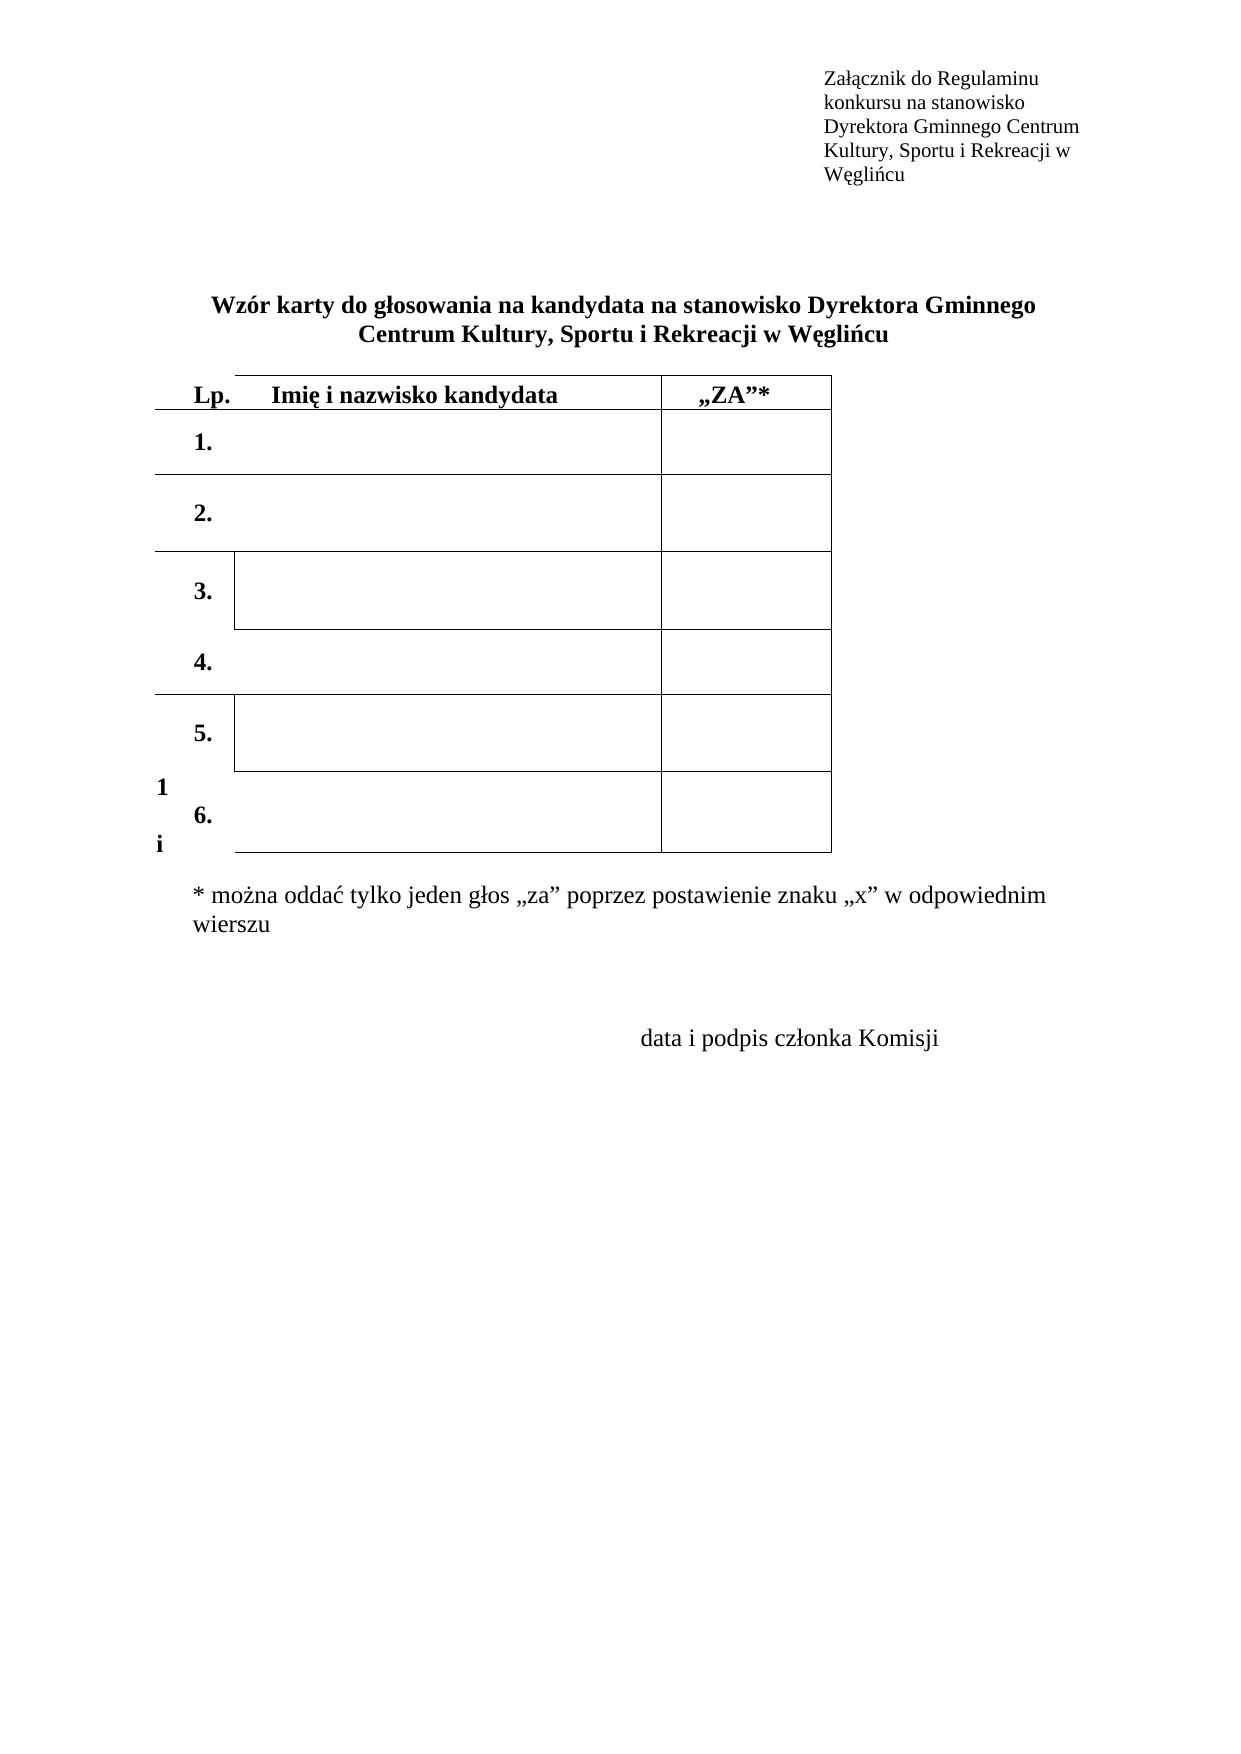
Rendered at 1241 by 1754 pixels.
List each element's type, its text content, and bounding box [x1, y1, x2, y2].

table_cell [235, 695, 661, 771]
table_header „ZA”* [662, 376, 831, 409]
table_cell 4. [155, 629, 235, 693]
table_cell [235, 772, 661, 852]
table_cell [662, 552, 831, 629]
table_header Imię i nazwisko kandydata [235, 376, 661, 409]
table_cell [235, 410, 661, 473]
text * można oddać tylko jeden głos „za” poprzez postawienie znaku „x” w odpowiednim wierszu [192, 880, 1092, 937]
table_cell 3. [155, 552, 234, 629]
text data i podpis członka Komisji [640, 1023, 1092, 1052]
table_cell 1 6. i [155, 771, 235, 852]
text Załącznik do Regulaminu konkursu na stanowisko Dyrektora Gminnego Centrum Kultury, Sportu i Rekreacji w Węglińcu [824, 66, 1092, 186]
table_cell [662, 772, 831, 852]
table_header Lp. [155, 375, 235, 409]
table_cell 5. [155, 695, 234, 771]
text Wzór karty do głosowania na kandydata na stanowisko Dyrektora Gminnego Centrum Kultury, Sportu i Rekreacji w Węglińcu [155, 291, 1092, 348]
table_cell 2. [155, 475, 235, 551]
table_cell [235, 552, 661, 629]
table_cell [662, 410, 831, 473]
table_cell [662, 695, 831, 771]
table_cell [235, 475, 661, 551]
table_cell [235, 630, 661, 693]
table_cell [662, 630, 831, 693]
table_cell 1. [155, 410, 235, 473]
table_cell [662, 475, 831, 551]
